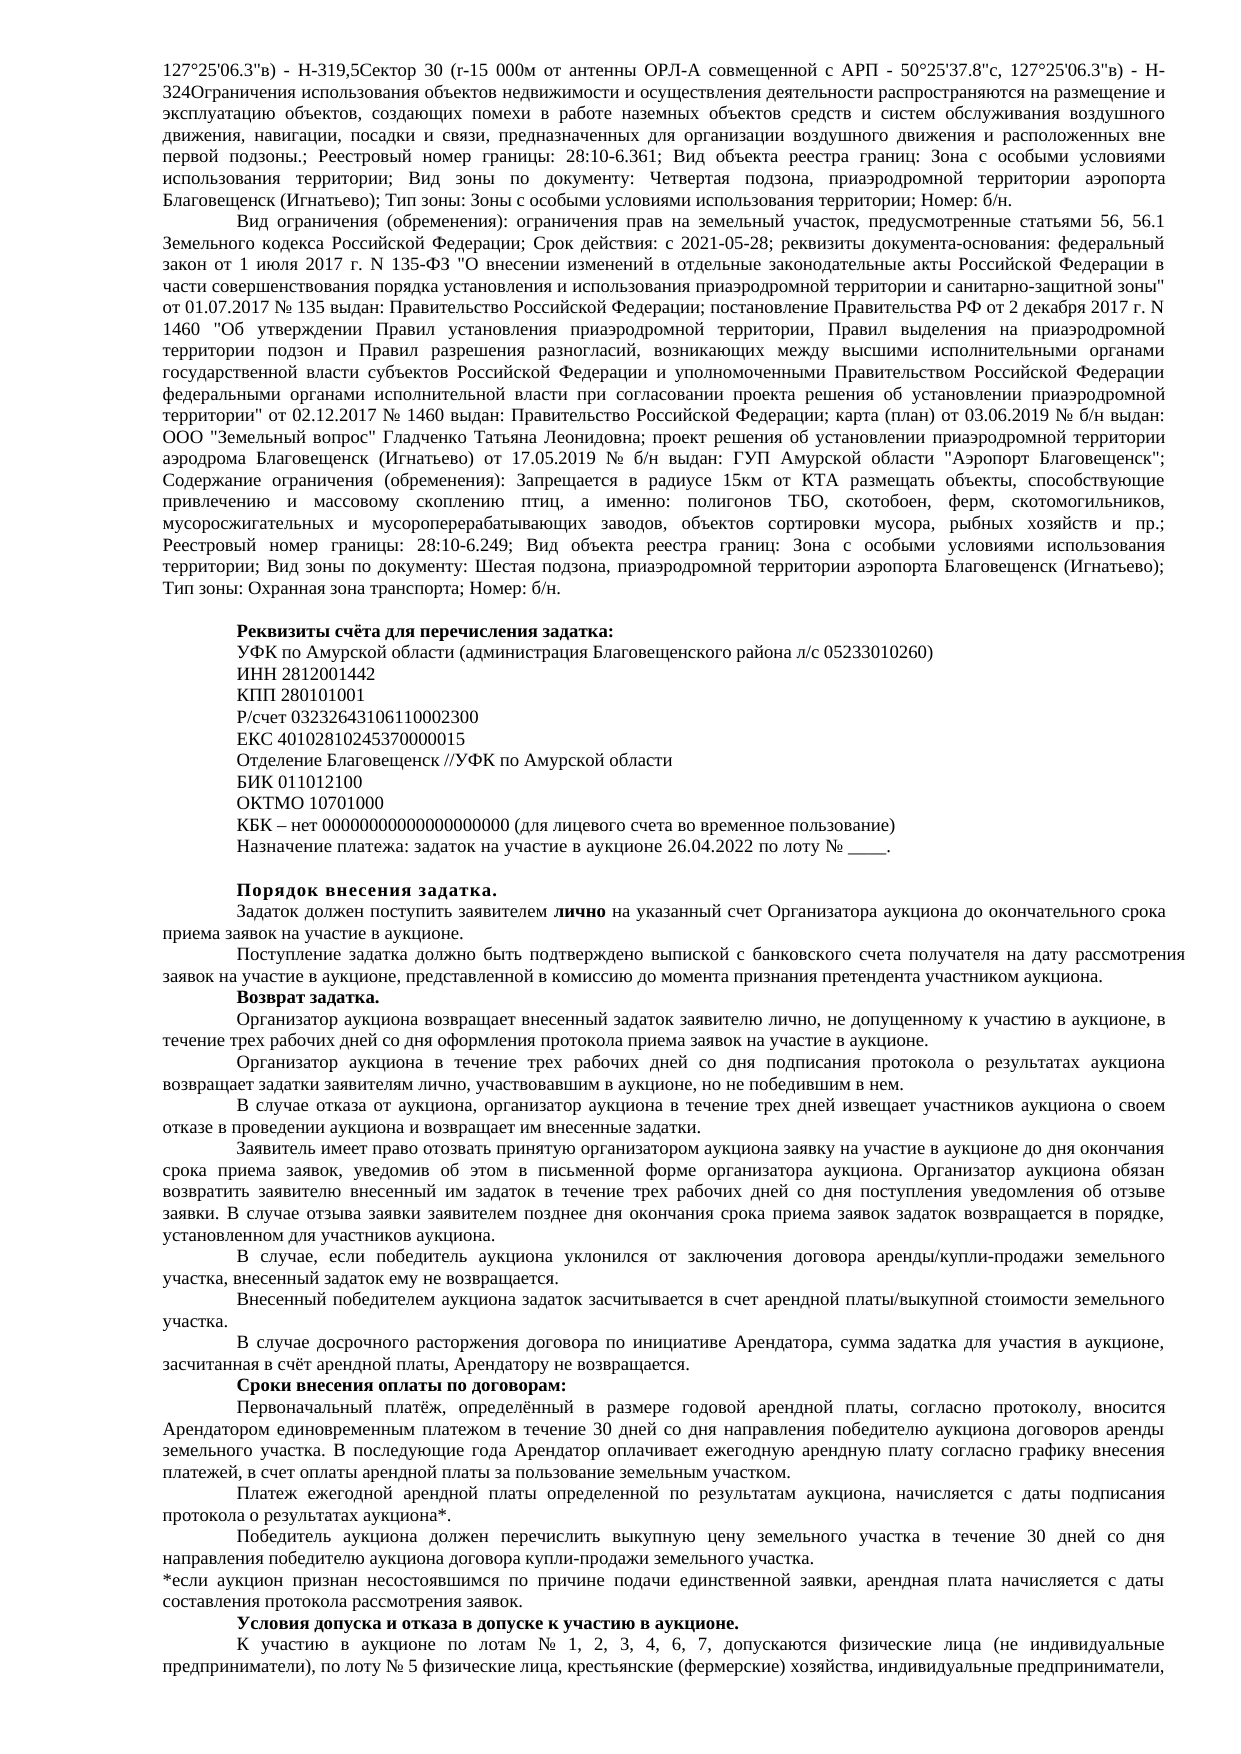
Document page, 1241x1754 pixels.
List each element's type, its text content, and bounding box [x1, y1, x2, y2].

text Назначение платежа: задаток на участие в аукционе 26.04.2022 по лоту № ____. [162, 835, 1167, 857]
text БИК 011012100 [162, 771, 1167, 792]
text Заявитель имеет право отозвать принятую организатором аукциона заявку на участие в аукционе до дня окончания срока приема заявок, уведомив об этом в письменной форме организатора аукциона. Организатор аукциона обязан возвратить заявителю внесенный им задаток в течение трех рабочих дней со дня поступления уведомления об отзыве заявки. В случае отзыва заявки заявителем позднее дня окончания срока приема заявок задаток возвращается в порядке, установленном для участников аукциона. [162, 1137, 1167, 1245]
text ЕКС 40102810245370000015 [162, 727, 1167, 749]
text КПП 280101001 [162, 684, 1167, 706]
text Первоначальный платёж, определённый в размере годовой арендной платы, согласно протоколу, вносится Арендатором единовременным платежом в течение 30 дней со дня направления победителю аукциона договоров аренды земельного участка. В последующие года Арендатор оплачивает ежегодную арендную плату согласно графику внесения платежей, в счет оплаты арендной платы за пользование земельным участком. [162, 1396, 1167, 1482]
text Внесенный победителем аукциона задаток засчитывается в счет арендной платы/выкупной стоимости земельного участка. [162, 1288, 1167, 1331]
text Возврат задатка. [162, 986, 1167, 1008]
text Поступление задатка должно быть подтверждено выпиской с банковского счета получателя на дату рассмотрения заявок на участие в аукционе, представленной в комиссию до момента признания претендента участником аукциона. [162, 943, 1187, 986]
text Победитель аукциона должен перечислить выкупную цену земельного участка в течение 30 дней со дня направления победителю аукциона договора купли-продажи земельного участка. [162, 1525, 1167, 1568]
text Организатор аукциона возвращает внесенный задаток заявителю лично, не допущенному к участию в аукционе, в течение трех рабочих дней со дня оформления протокола приема заявок на участие в аукционе. [162, 1008, 1167, 1051]
text Р/счет 03232643106110002300 [162, 706, 1167, 727]
text Задаток должен поступить заявителем лично на указанный счет Организатора аукциона до окончательного срока приема заявок на участие в аукционе. [162, 900, 1167, 943]
text Сроки внесения оплаты по договорам: [162, 1374, 1167, 1396]
text Вид ограничения (обременения): ограничения прав на земельный участок, предусмотренные статьями 56, 56.1 Земельного кодекса Российской Федерации; Срок действия: с 2021-05-28; реквизиты документа-основания: федеральный закон от 1 июля 2017 г. N 135-ФЗ "О внесении изменений в отдельные законодательные акты Российской Федерации в части совершенствования порядка установления и использования приаэродромной территории и санитарно-защитной зоны" от 01.07.2017 № 135 выдан: Правительство Российской Федерации; постановление Правительства РФ от 2 декабря 2017 г. N 1460 "Об утверждении Правил установления приаэродромной территории, Правил выделения на приаэродромной территории подзон и Правил разрешения разногласий, возникающих между высшими исполнительными органами государственной власти субъектов Российской Федерации и уполномоченными Правительством Российской Федерации федеральными органами исполнительной власти при согласовании проекта решения об установлении приаэродромной территории" от 02.12.2017 № 1460 выдан: Правительство Российской Федерации; карта (план) от 03.06.2019 № б/н выдан: ООО "Земельный вопрос" Гладченко Татьяна Леонидовна; проект решения об установлении приаэродромной территории аэродрома Благовещенск (Игнатьево) от 17.05.2019 № б/н выдан: ГУП Амурской области "Аэропорт Благовещенск"; Содержание ограничения (обременения): Запрещается в радиусе 15км от КТА размещать объекты, способствующие привлечению и массовому скоплению птиц, а именно: полигонов ТБО, скотобоен, ферм, скотомогильников, мусоросжигательных и мусороперерабатывающих заводов, объектов сортировки мусора, рыбных хозяйств и пр.; Реестровый номер границы: 28:10-6.249; Вид объекта реестра границ: Зона с особыми условиями использования территории; Вид зоны по документу: Шестая подзона, приаэродромной территории аэропорта Благовещенск (Игнатьево); Тип зоны: Охранная зона транспорта; Номер: б/н. [162, 210, 1167, 598]
text Отделение Благовещенск //УФК по Амурской области [162, 749, 1167, 771]
text Условия допуска и отказа в допуске к участию в аукционе. [162, 1612, 1167, 1633]
text *если аукцион признан несостоявшимся по причине подачи единственной заявки, арендная плата начисляется с даты составления протокола рассмотрения заявок. [162, 1568, 1167, 1612]
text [162, 59, 1167, 210]
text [162, 1633, 1167, 1676]
text В случае отказа от аукциона, организатор аукциона в течение трех дней извещает участников аукциона о своем отказе в проведении аукциона и возвращает им внесенные задатки. [162, 1094, 1167, 1137]
text КБК – нет 00000000000000000000 (для лицевого счета во временное пользование) [162, 814, 1167, 835]
text ОКТМО 10701000 [162, 792, 1167, 814]
text В случае досрочного расторжения договора по инициативе Арендатора, сумма задатка для участия в аукционе, засчитанная в счёт арендной платы, Арендатору не возвращается. [162, 1331, 1167, 1374]
text Реквизиты счёта для перечисления задатка: [162, 620, 1167, 641]
text В случае, если победитель аукциона уклонился от заключения договора аренды/купли-продажи земельного участка, внесенный задаток ему не возвращается. [162, 1245, 1167, 1288]
text УФК по Амурской области (администрация Благовещенского района л/с 05233010260) [162, 641, 1167, 663]
text Платеж ежегодной арендной платы определенной по результатам аукциона, начисляется с даты подписания протокола о результатах аукциона*. [162, 1482, 1167, 1525]
text ИНН 2812001442 [162, 663, 1167, 684]
text Организатор аукциона в течение трех рабочих дней со дня подписания протокола о результатах аукциона возвращает задатки заявителям лично, участвовавшим в аукционе, но не победившим в нем. [162, 1051, 1167, 1094]
text Порядок внесения задатка. [162, 878, 1167, 900]
